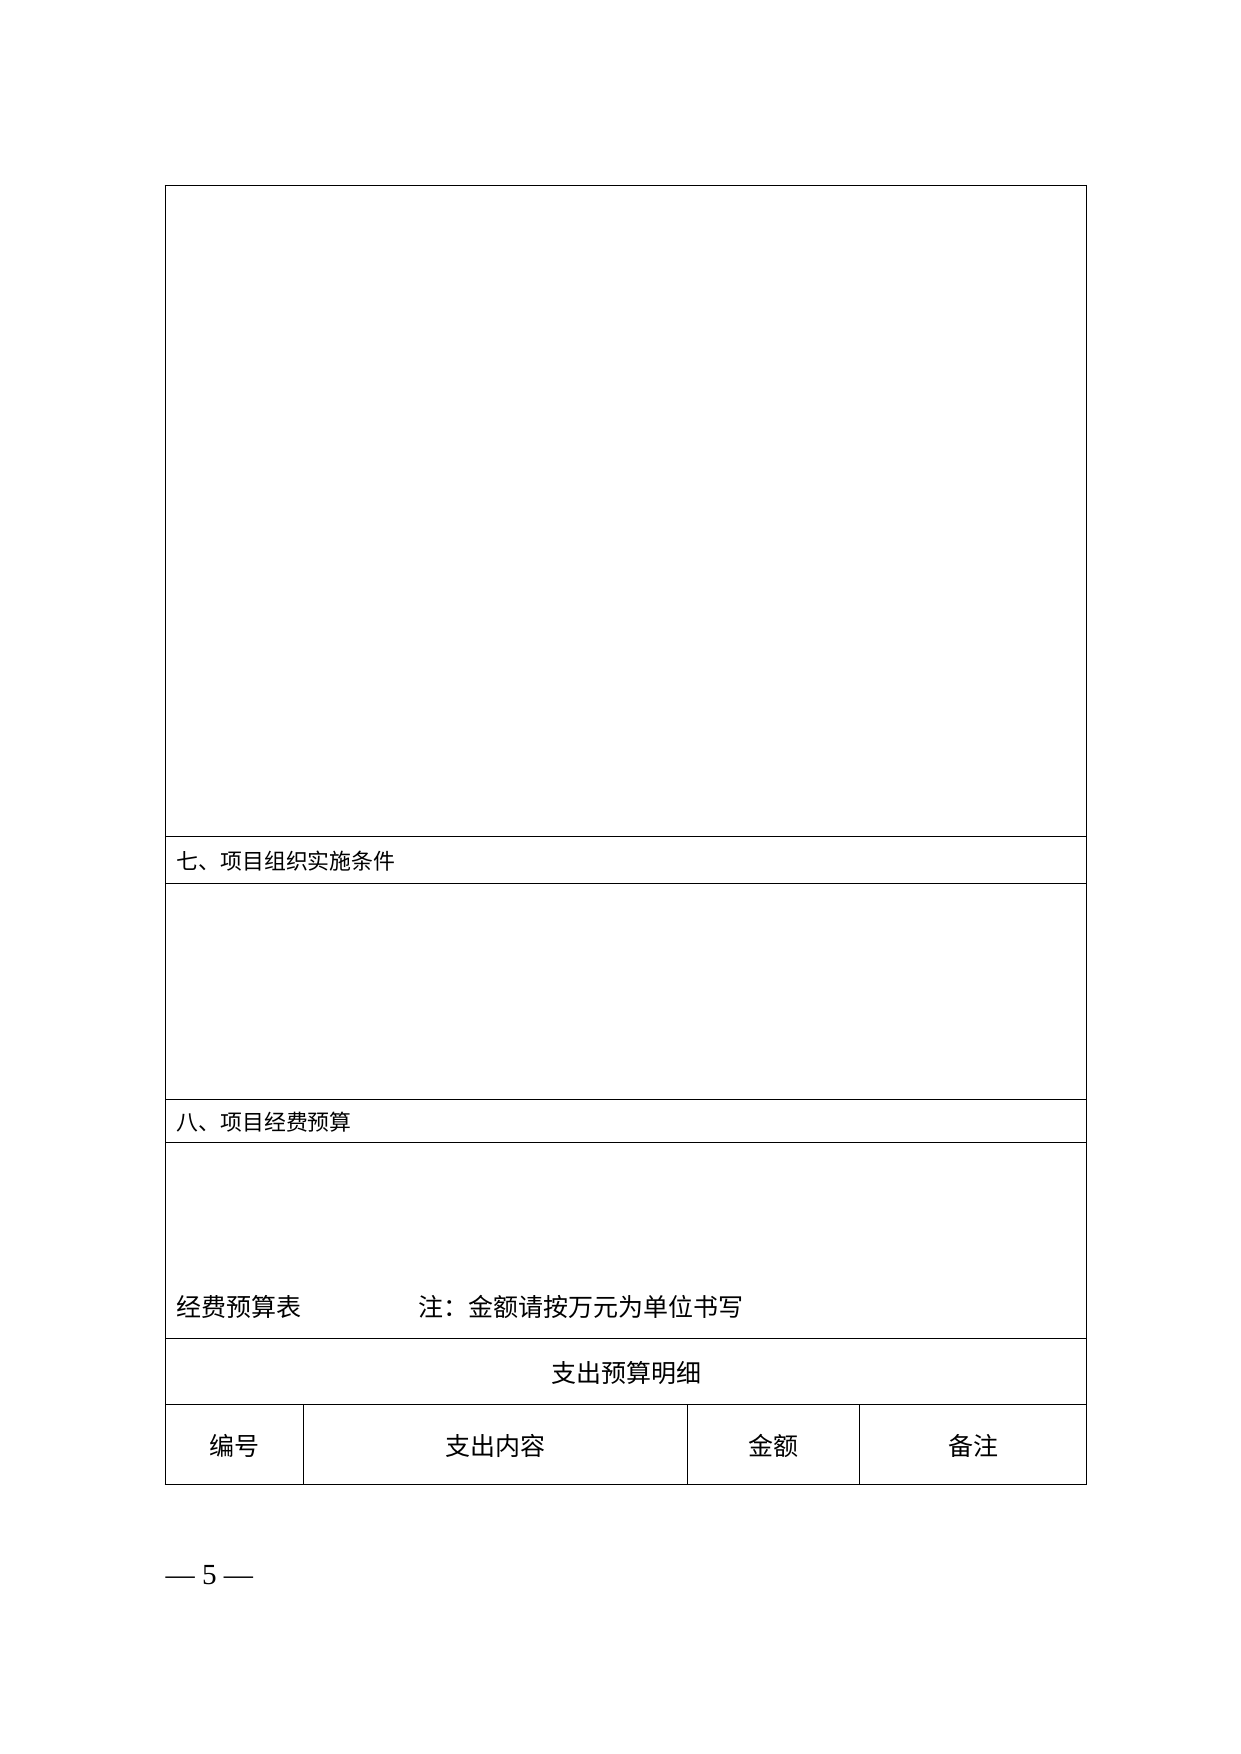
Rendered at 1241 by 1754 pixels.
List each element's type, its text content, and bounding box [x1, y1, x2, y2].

table_cell 备注 [860, 1405, 1086, 1484]
table_cell 支出预算明细 [166, 1339, 1086, 1404]
table_cell [166, 884, 1086, 1099]
table_cell 支出内容 [304, 1405, 687, 1484]
table_cell 经费预算表 注：金额请按万元为单位书写 [166, 1143, 1086, 1338]
table_cell 七、项目组织实施条件 [166, 837, 1086, 883]
table_cell 金额 [688, 1405, 859, 1484]
table_cell 八、项目经费预算 [166, 1100, 1086, 1142]
table_cell [166, 186, 1086, 836]
table_cell 编号 [166, 1405, 303, 1484]
